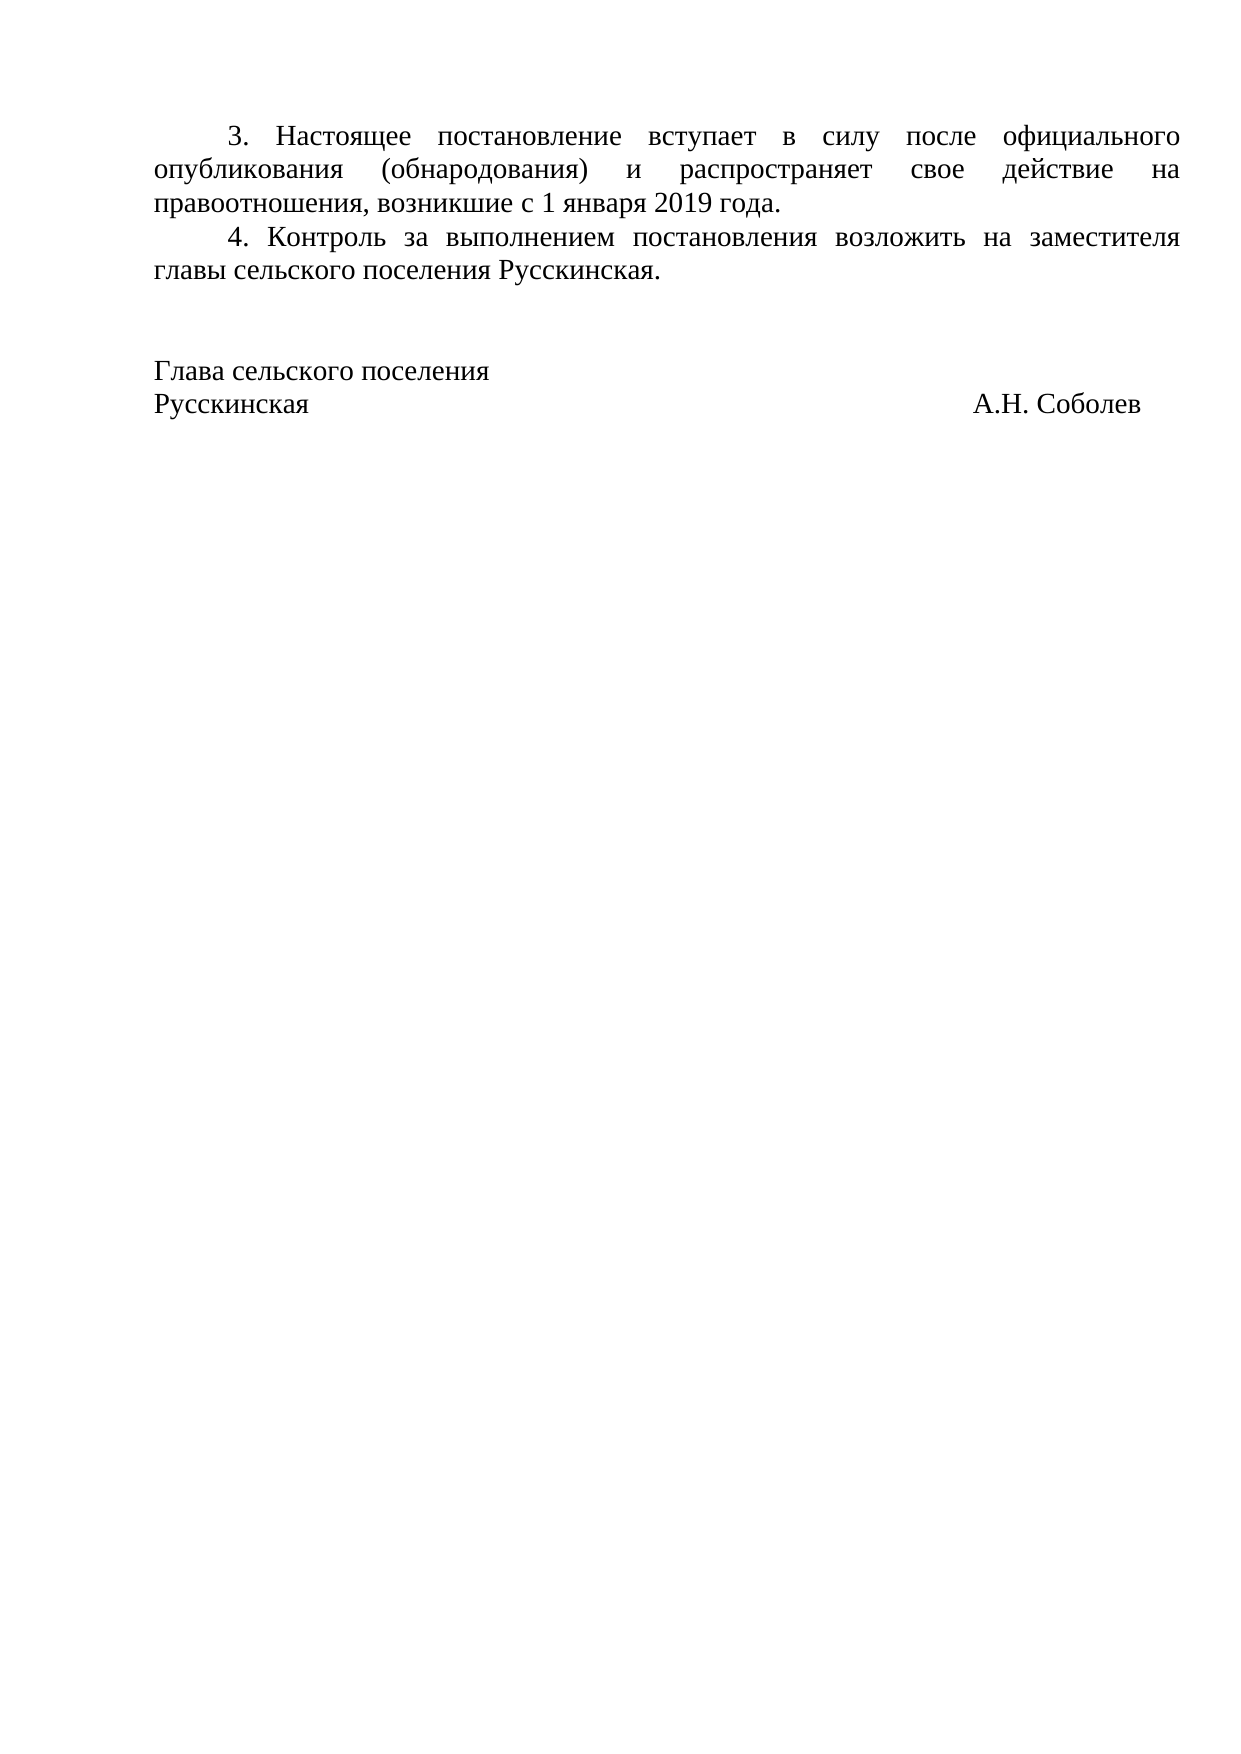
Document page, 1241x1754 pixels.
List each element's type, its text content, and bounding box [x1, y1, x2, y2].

text Русскинская А.Н. Соболев [153, 386, 1181, 420]
list 4. Контроль за выполнением постановления возложить на заместителя главы сельского поселения Русскинская. [153, 219, 1181, 286]
text 3. Настоящее постановление вступает в силу после официального опубликования (обнародования) и распространяет свое действие на правоотношения, возникшие с 1 января 2019 года. [153, 118, 1181, 219]
text Глава сельского поселения [153, 353, 1181, 386]
